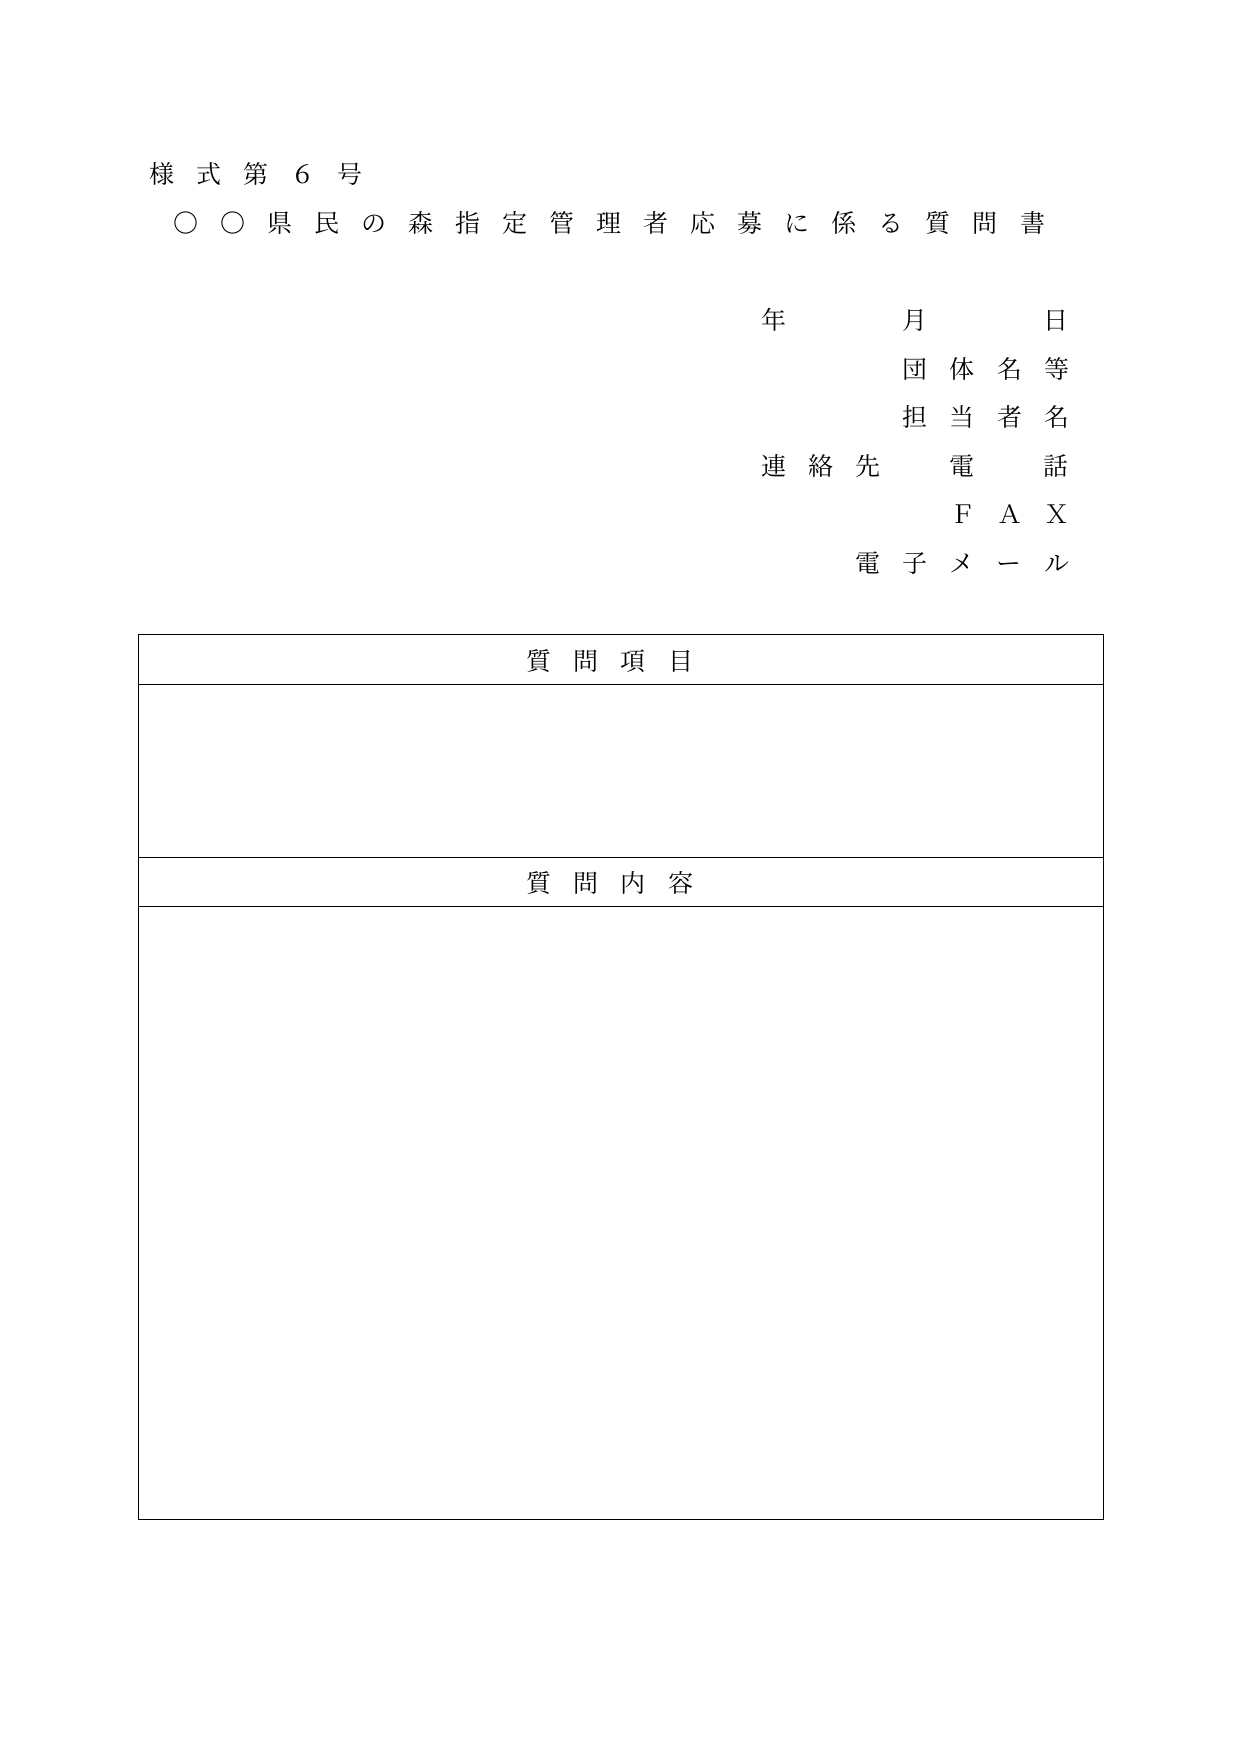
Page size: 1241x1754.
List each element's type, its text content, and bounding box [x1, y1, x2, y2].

text 担当者名 [149, 392, 1091, 440]
text 〇〇県民の森指定管理者応募に係る質問書 [149, 197, 1091, 246]
table_cell 質問内容 [139, 858, 1103, 906]
text 様式第６号 [149, 149, 1091, 197]
table_cell [139, 907, 1103, 1519]
table_cell [139, 685, 1103, 857]
text 連絡先 電 話 [149, 440, 1091, 489]
text 電子メール [149, 537, 1091, 586]
table_header 質問項目 [139, 635, 1103, 684]
text 年 月 日 [149, 294, 1091, 343]
text 団体名等 [149, 343, 1091, 392]
text ＦＡＸ [149, 489, 1091, 537]
